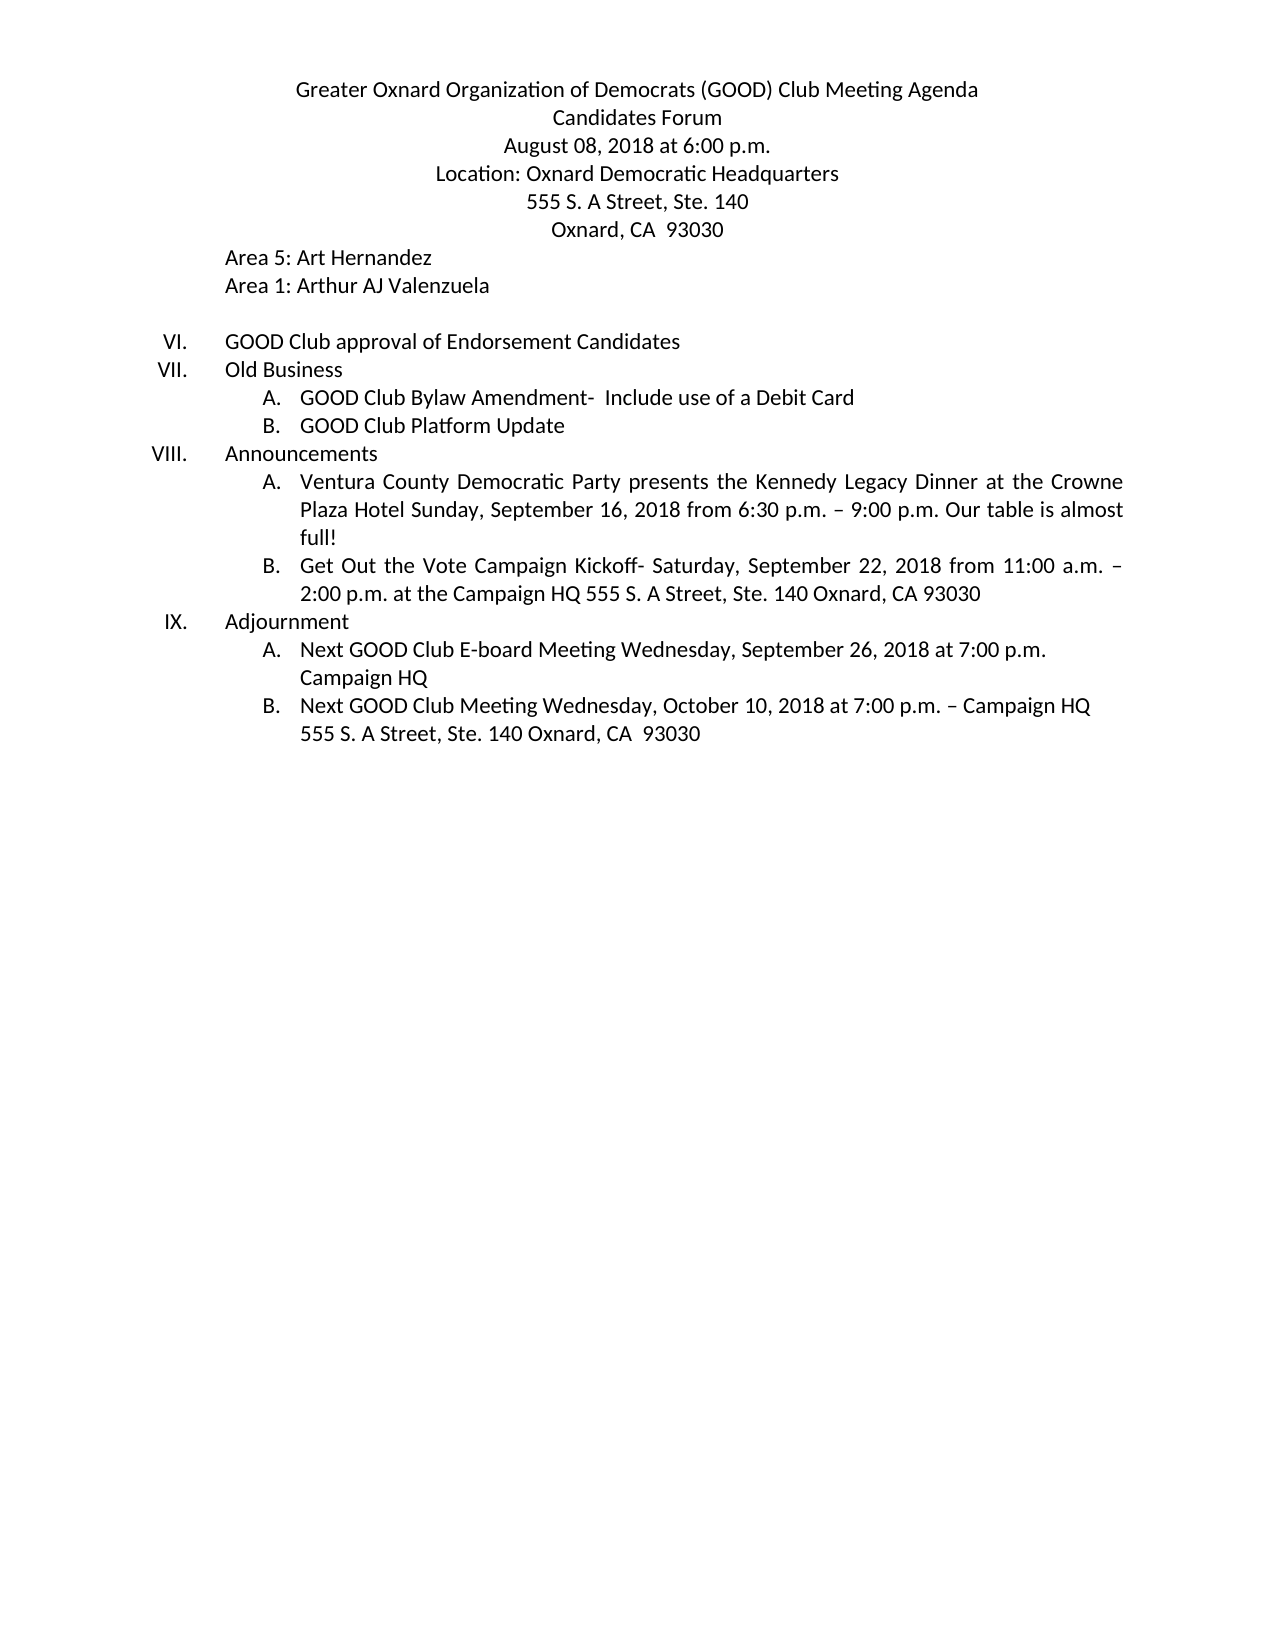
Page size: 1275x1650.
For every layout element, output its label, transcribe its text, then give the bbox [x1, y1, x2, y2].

list GOOD Club Platform Update [262, 411, 1125, 439]
list Next GOOD Club Meeting Wednesday, October 10, 2018 at 7:00 p.m. – Campaign HQ 555 S. A Street, Ste. 140 Oxnard, CA 93030 [262, 691, 1125, 747]
list Area 1: Arthur AJ Valenzuela [225, 271, 1125, 299]
list Get Out the Vote Campaign Kickoff- Saturday, September 22, 2018 from 11:00 a.m. – 2:00 p.m. at the Campaign HQ 555 S. A Street, Ste. 140 Oxnard, CA 93030 [262, 551, 1125, 607]
list Old Business [187, 355, 1125, 383]
list Area 5: Art Hernandez [225, 243, 1125, 271]
list Adjournment [187, 607, 1125, 635]
list Ventura County Democratic Party presents the Kennedy Legacy Dinner at the Crowne Plaza Hotel Sunday, September 16, 2018 from 6:30 p.m. – 9:00 p.m. Our table is almost full! [262, 467, 1125, 551]
list Next GOOD Club E-board Meeting Wednesday, September 26, 2018 at 7:00 p.m. Campaign HQ [262, 635, 1125, 691]
list GOOD Club approval of Endorsement Candidates [187, 327, 1125, 355]
list Announcements [187, 439, 1125, 467]
list GOOD Club Bylaw Amendment- Include use of a Debit Card [262, 383, 1125, 411]
